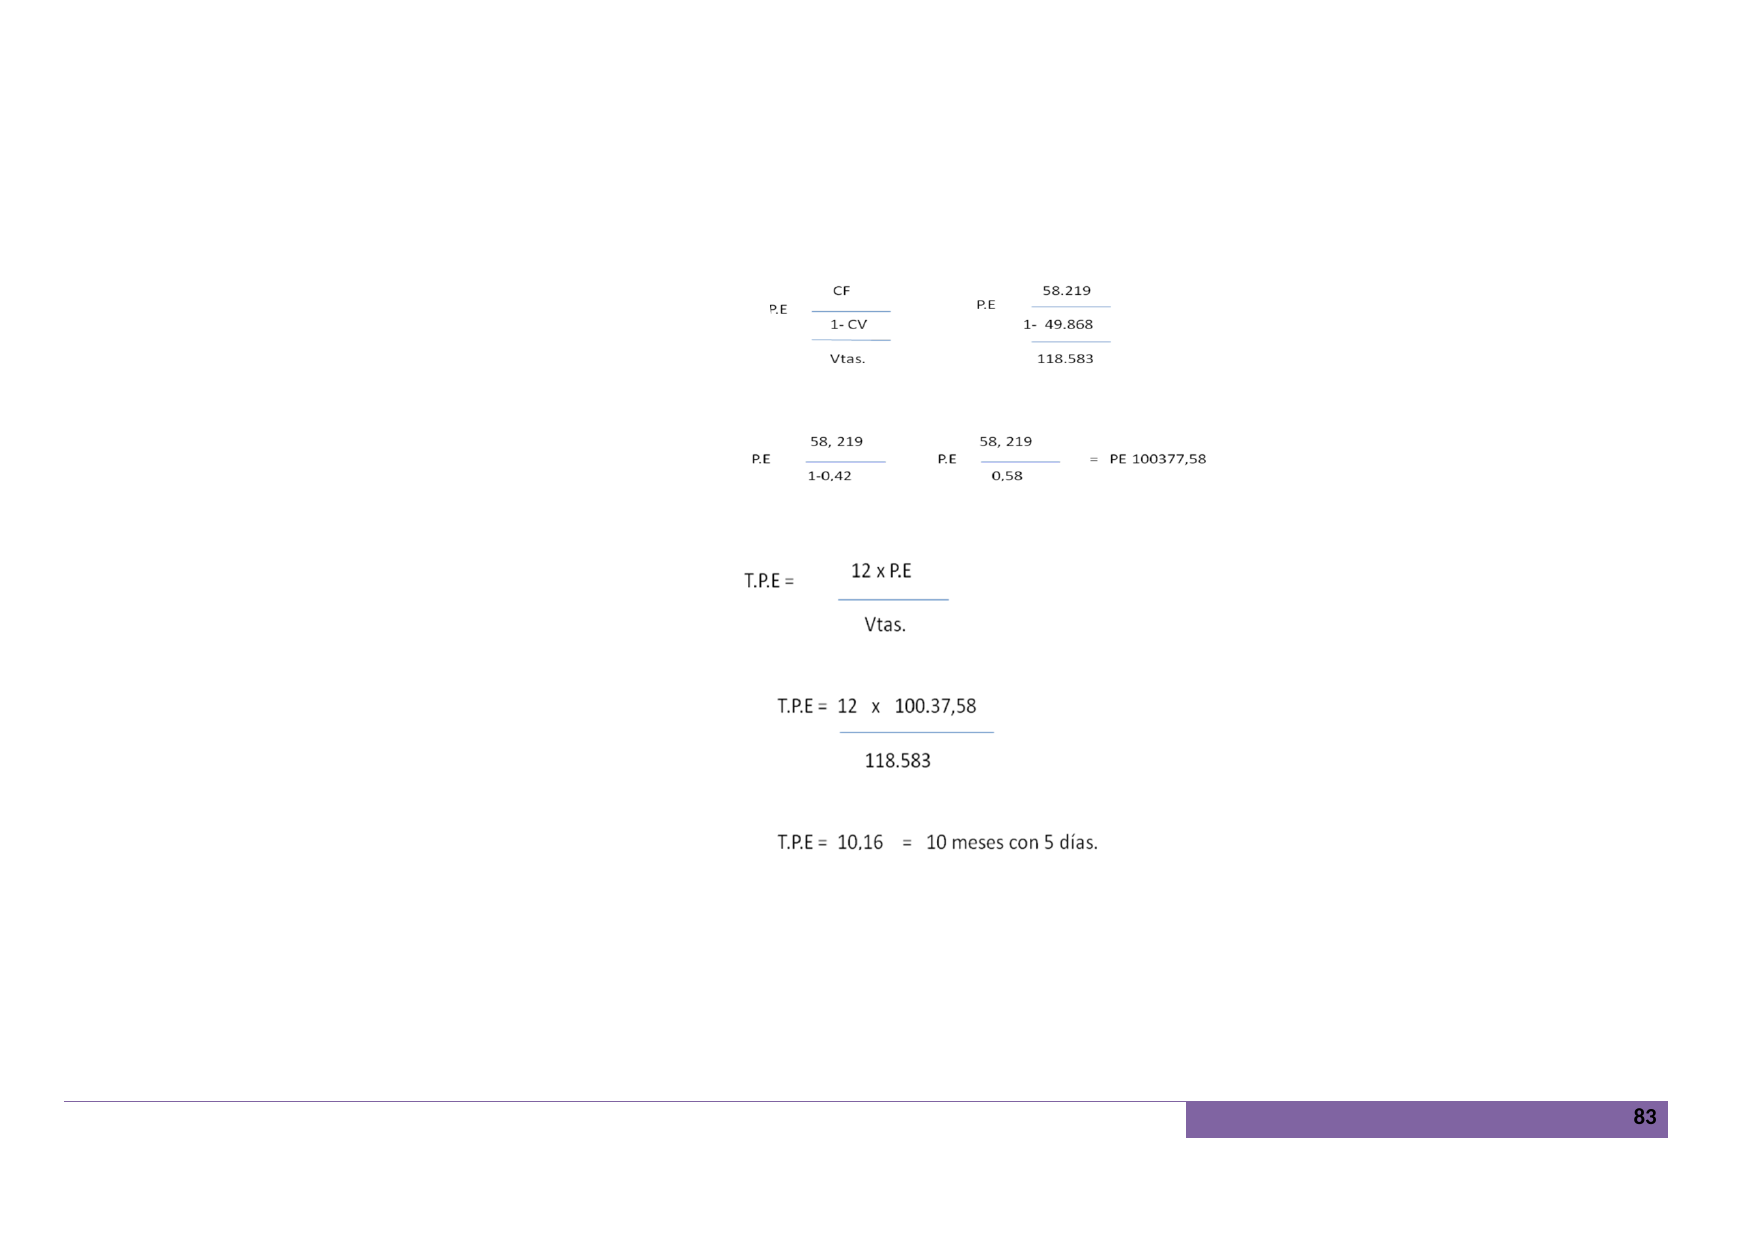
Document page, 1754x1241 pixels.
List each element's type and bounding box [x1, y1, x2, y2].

picture [742, 562, 1099, 852]
picture [751, 285, 1154, 482]
